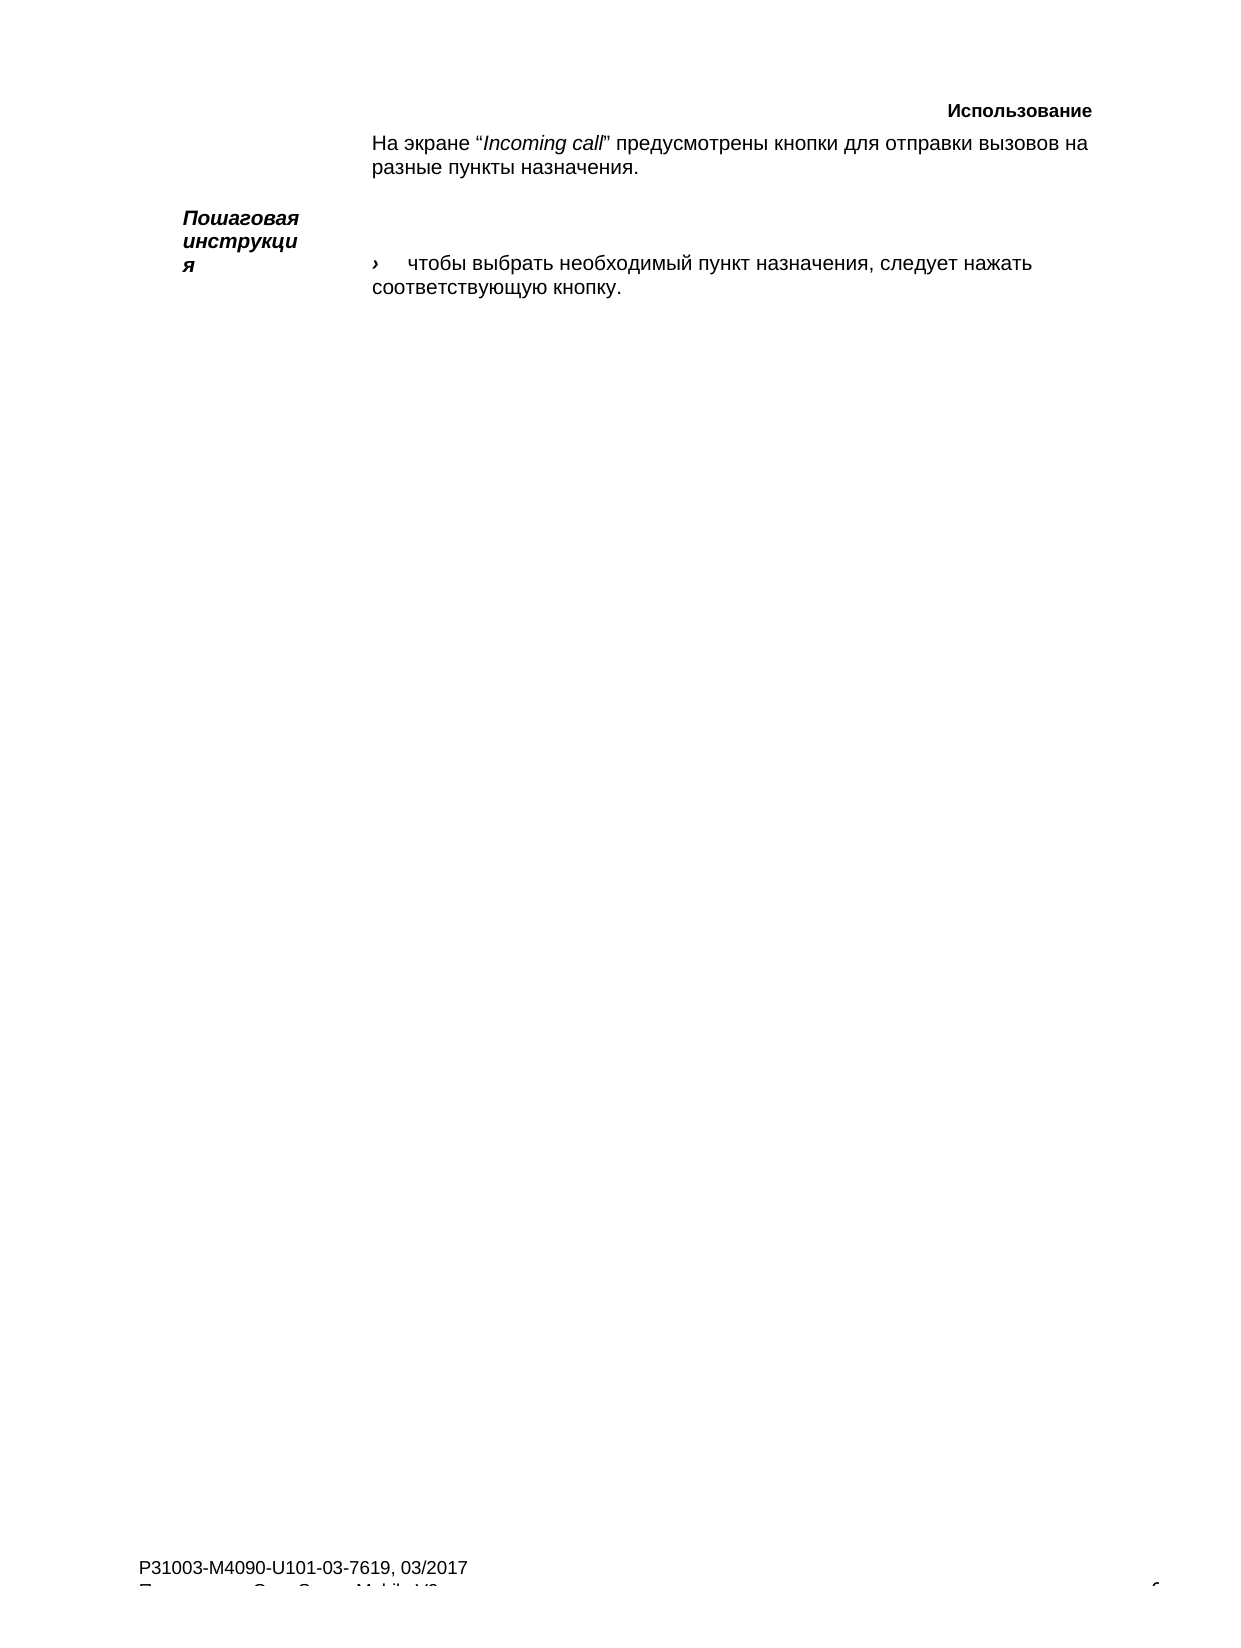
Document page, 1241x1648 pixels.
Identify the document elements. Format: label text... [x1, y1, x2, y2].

subtitle Пошаговая инструкция [183, 205, 308, 277]
text › чтобы выбрать необходимый пункт назначения, следует нажать соответствующую кнопку. [372, 251, 1121, 298]
text На экране “Incoming call” предусмотрены кнопки для отправки вызовов на разные пункты назначения. [372, 131, 1121, 179]
